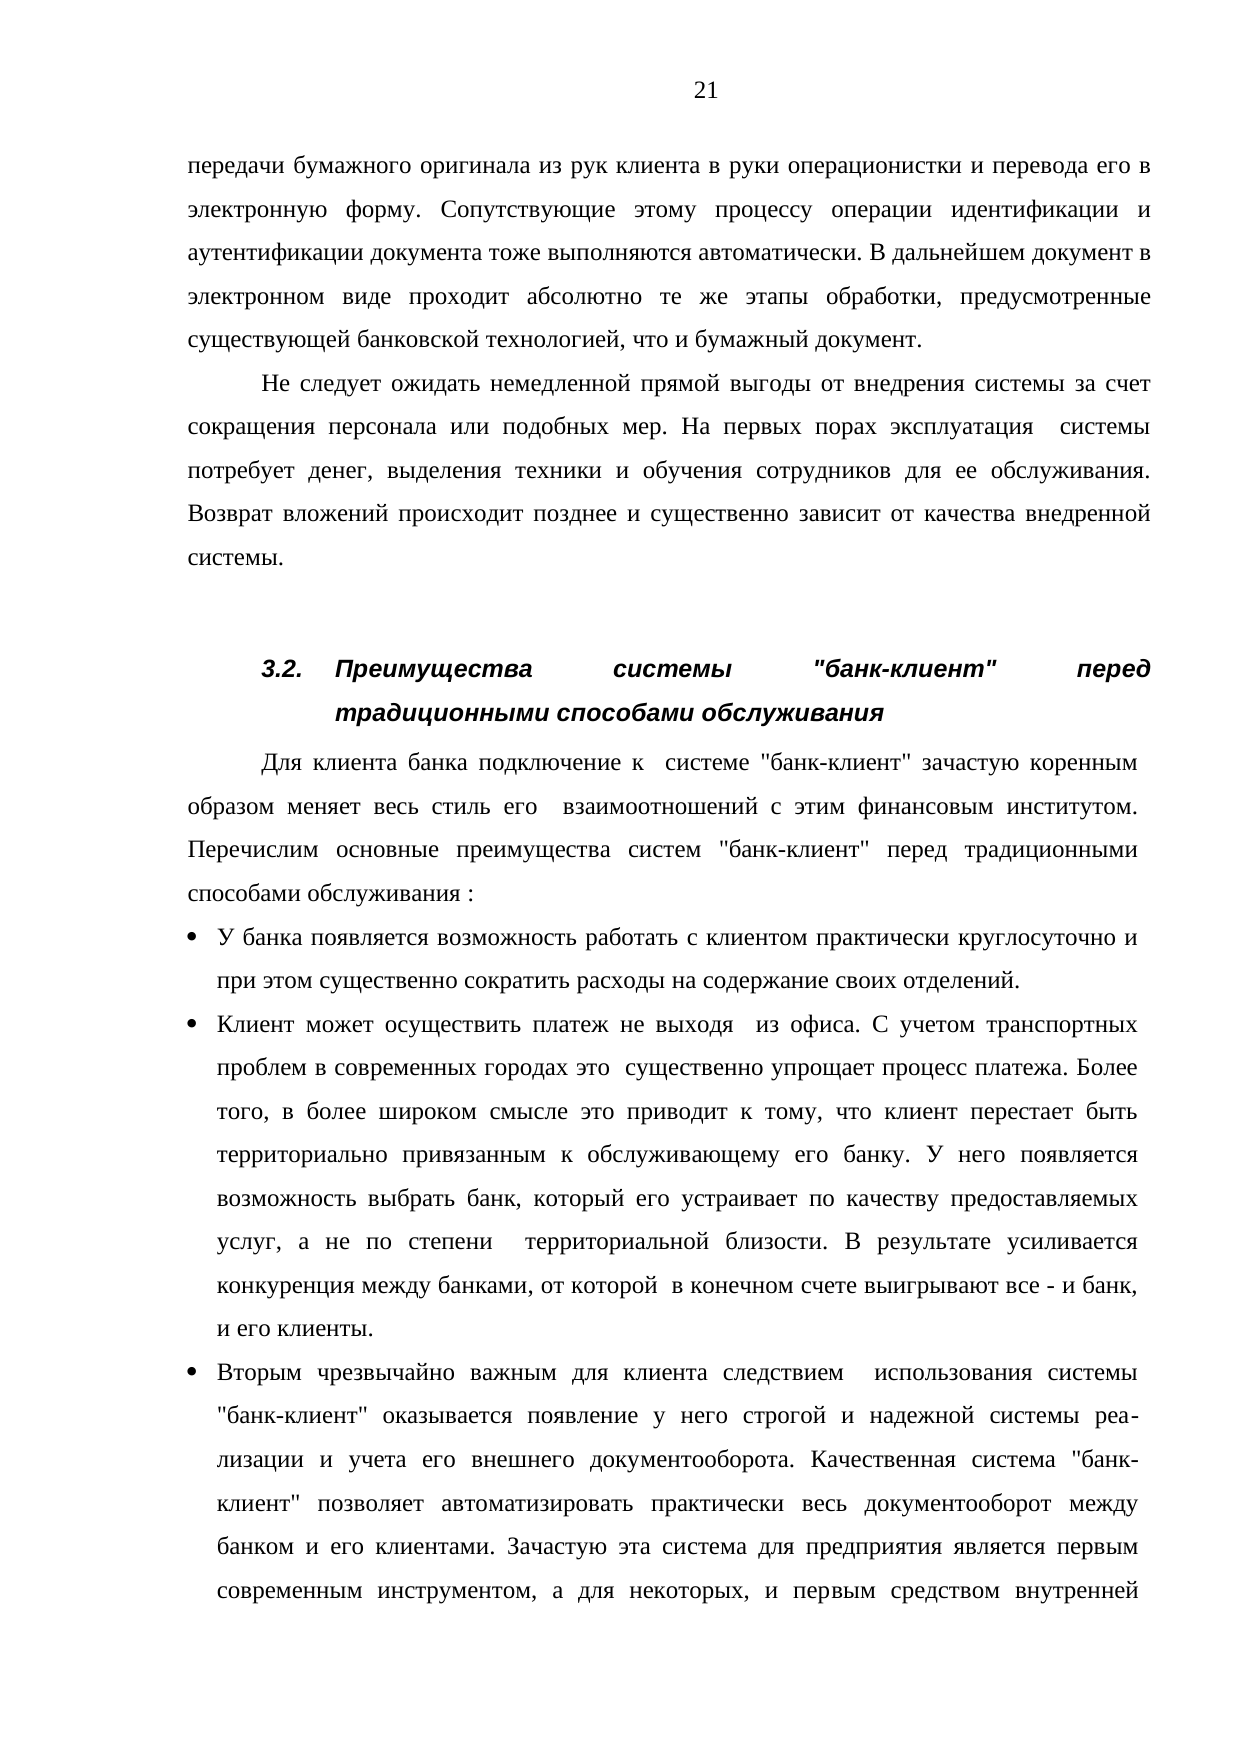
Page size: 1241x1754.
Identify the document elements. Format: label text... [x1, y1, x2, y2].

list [187, 1357, 1139, 1604]
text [187, 150, 1152, 353]
list Клиент может осуществить платеж не выходя из офиса. С учетом транспортных проблем в современных городах это существенно упрощает процесс платежа. Более того, в более широком смысле это приводит к тому, что клиент перестает быть территориально привязанным к обслуживающему его банку. У него появляется возможность выбрать банк, который его устраивает по качеству предоставляемых услуг, а не по степени территориальной близости. В результате усиливается конкуренция между банками, от которой в конечном счете выигрывают все - и банк, и его клиенты. [187, 1008, 1139, 1342]
text Не следует ожидать немедленной прямой выгоды от внедрения системы за счет сокращения персонала или подобных мер. На первых порах эксплуатация системы потребует денег, выделения техники и обучения сотрудников для ее обслуживания. Возврат вложений происходит позднее и существенно зависит от качества внедренной системы. [187, 368, 1152, 571]
text Для клиента банка подключение к системе "банк-клиент" зачастую коренным образом меняет весь стиль его взаимоотношений с этим финансовым институтом. Перечислим основные преимущества систем "банк-клиент" перед традиционными способами обслуживания : [187, 747, 1139, 907]
subtitle Преимущества системы "банк-клиент" перед традиционными способами обслуживания [261, 654, 1152, 727]
list У банка появляется возможность работать с клиентом практически круглосуточно и при этом существенно сократить расходы на содержание своих отделений. [187, 921, 1139, 994]
